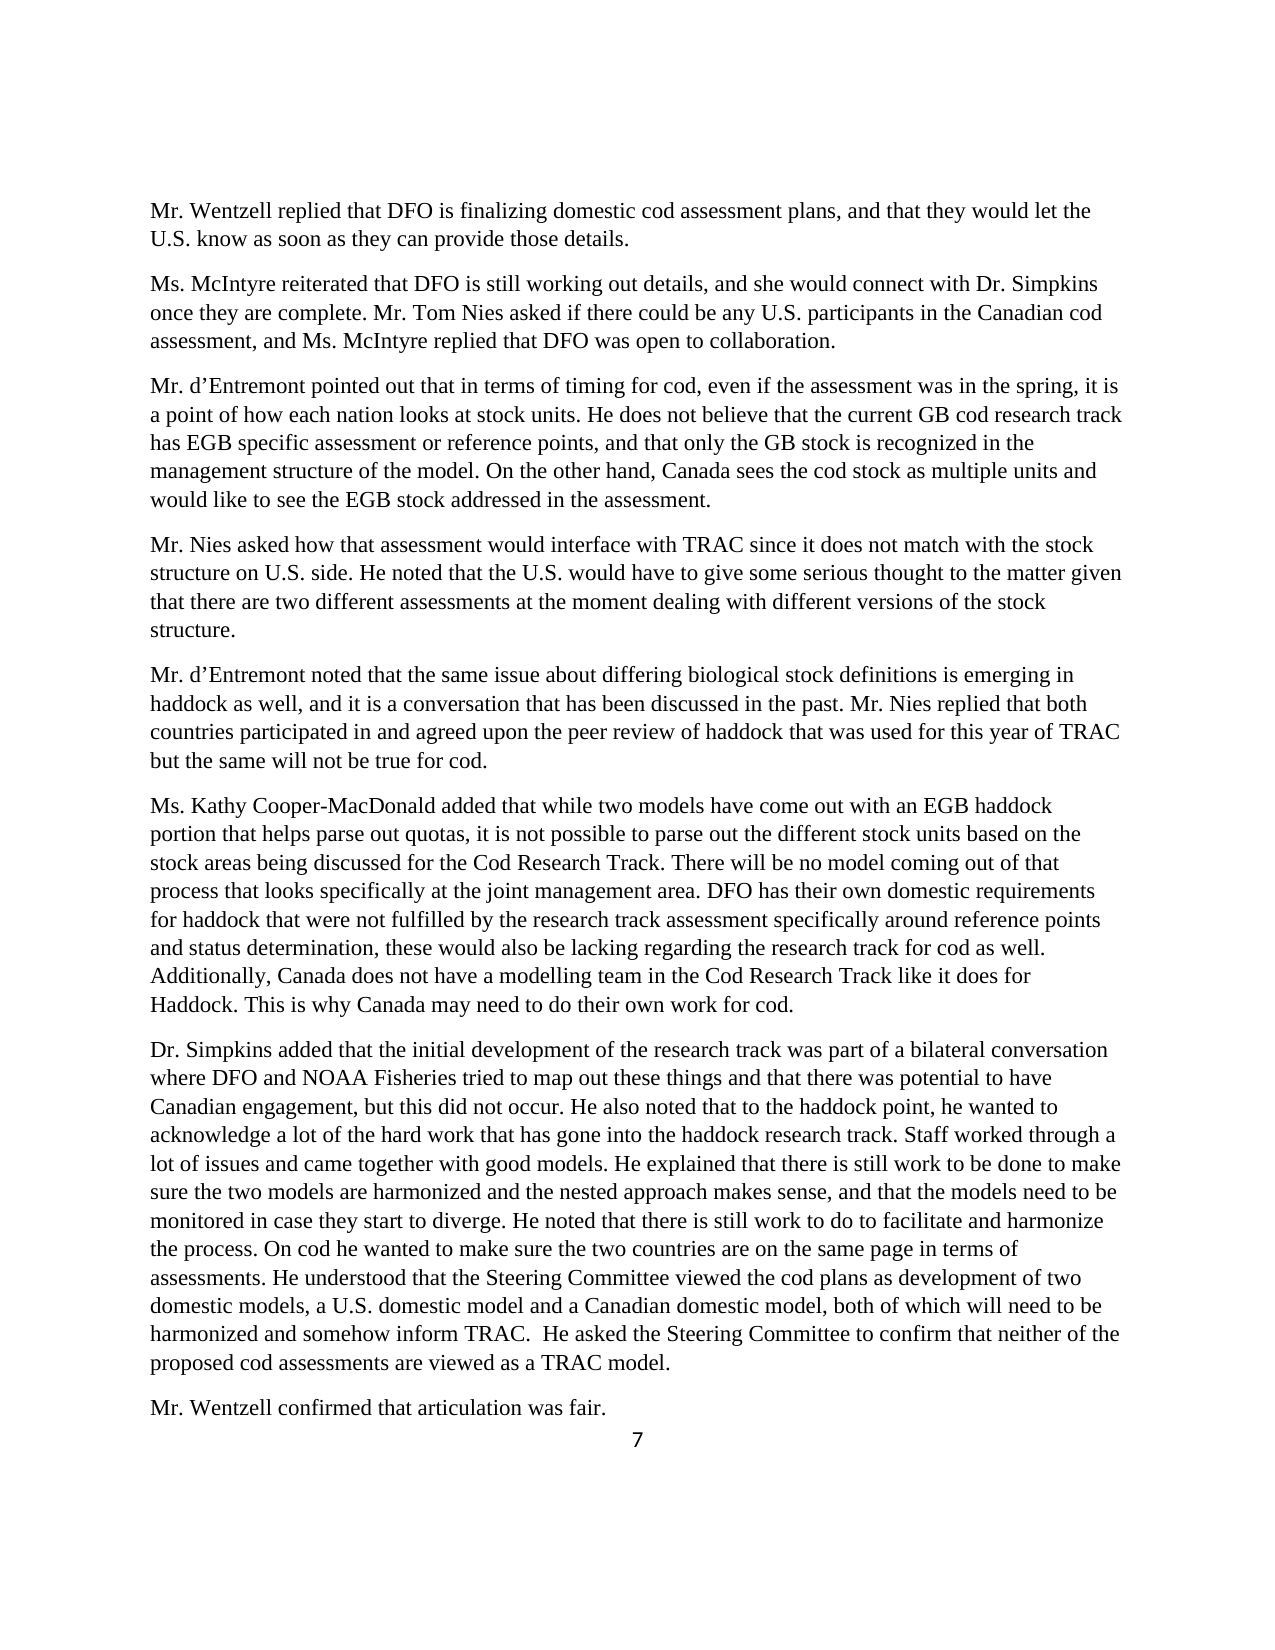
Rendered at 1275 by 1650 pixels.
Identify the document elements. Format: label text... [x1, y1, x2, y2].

text Mr. d’Entremont noted that the same issue about differing biological stock definitions is emerging in haddock as well, and it is a conversation that has been discussed in the past. Mr. Nies replied that both countries participated in and agreed upon the peer review of haddock that was used for this year of TRAC but the same will not be true for cod. [150, 661, 1125, 773]
text Mr. Wentzell confirmed that articulation was fair. [150, 1394, 1125, 1420]
text Ms. Kathy Cooper-MacDonald added that while two models have come out with an EGB haddock portion that helps parse out quotas, it is not possible to parse out the different stock units based on the stock areas being discussed for the Cod Research Track. There will be no model coming out of that process that looks specifically at the joint management area. DFO has their own domestic requirements for haddock that were not fulfilled by the research track assessment specifically around reference points and status determination, these would also be lacking regarding the research track for cod as well. Additionally, Canada does not have a modelling team in the Cod Research Track like it does for Haddock. This is why Canada may need to do their own work for cod. [150, 792, 1125, 1017]
text Mr. Wentzell replied that DFO is finalizing domestic cod assessment plans, and that they would let the U.S. know as soon as they can provide those details. [150, 197, 1125, 251]
text Mr. d’Entremont pointed out that in terms of timing for cod, even if the assessment was in the spring, it is a point of how each nation looks at stock units. He does not believe that the current GB cod research track has EGB specific assessment or reference points, and that only the GB stock is recognized in the management structure of the model. On the other hand, Canada sees the cod stock as multiple units and would like to see the EGB stock addressed in the assessment. [150, 372, 1125, 512]
text Mr. Nies asked how that assessment would interface with TRAC since it does not match with the stock structure on U.S. side. He noted that the U.S. would have to give some serious thought to the matter given that there are two different assessments at the moment dealing with different versions of the stock structure. [150, 531, 1125, 643]
text Ms. McIntyre reiterated that DFO is still working out details, and she would connect with Dr. Simpkins once they are complete. Mr. Tom Nies asked if there could be any U.S. participants in the Canadian cod assessment, and Ms. McIntyre replied that DFO was open to collaboration. [150, 270, 1125, 353]
text Dr. Simpkins added that the initial development of the research track was part of a bilateral conversation where DFO and NOAA Fisheries tried to map out these things and that there was potential to have Canadian engagement, but this did not occur. He also noted that to the haddock point, he wanted to acknowledge a lot of the hard work that has gone into the haddock research track. Staff worked through a lot of issues and came together with good models. He explained that there is still work to be done to make sure the two models are harmonized and the nested approach makes sense, and that the models need to be monitored in case they start to diverge. He noted that there is still work to do to facilitate and harmonize the process. On cod he wanted to make sure the two countries are on the same page in terms of assessments. He understood that the Steering Committee viewed the cod plans as development of two domestic models, a U.S. domestic model and a Canadian domestic model, both of which will need to be harmonized and somehow inform TRAC. He asked the Steering Committee to confirm that neither of the proposed cod assessments are viewed as a TRAC model. [150, 1036, 1125, 1375]
